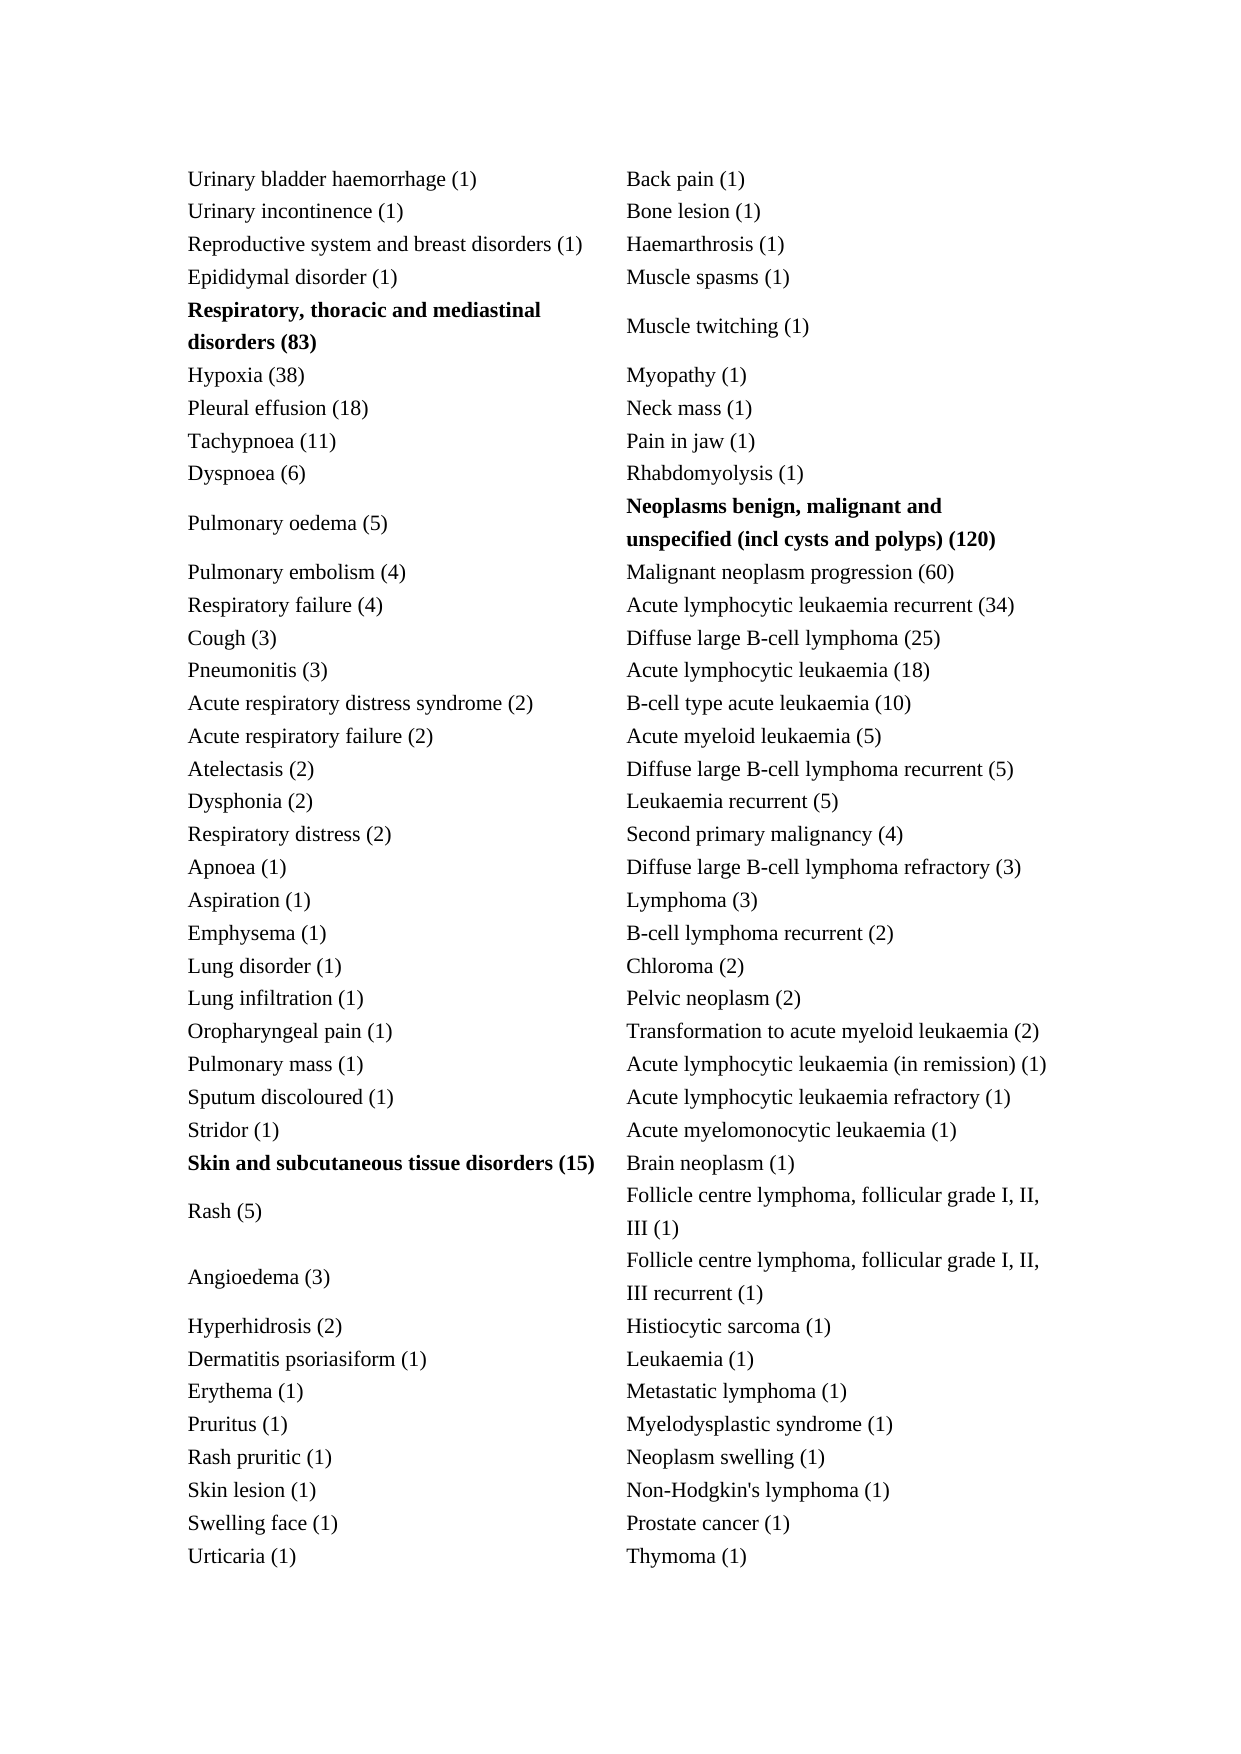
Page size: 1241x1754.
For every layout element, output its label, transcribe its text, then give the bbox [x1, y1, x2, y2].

table_cell Acute lymphocytic leukaemia (18) [615, 654, 1064, 686]
table_cell Reproductive system and breast disorders (1) [176, 228, 615, 260]
table_cell Acute respiratory distress syndrome (2) [176, 686, 615, 719]
table_cell Urticaria (1) [176, 1539, 615, 1572]
table_cell Follicle centre lymphoma, follicular grade I, II, III recurrent (1) [615, 1244, 1064, 1309]
table_cell B-cell type acute leukaemia (10) [615, 686, 1064, 719]
table_cell Urinary incontinence (1) [176, 195, 615, 228]
table_cell Metastatic lymphoma (1) [615, 1375, 1064, 1408]
table_cell Acute lymphocytic leukaemia refractory (1) [615, 1080, 1064, 1113]
table_cell Angioedema (3) [176, 1244, 615, 1309]
table_cell Pleural effusion (18) [176, 391, 615, 424]
table_cell Neck mass (1) [615, 391, 1064, 424]
table_cell Respiratory distress (2) [176, 818, 615, 850]
table_cell Oropharyngeal pain (1) [176, 1015, 615, 1047]
table_cell Rash pruritic (1) [176, 1440, 615, 1473]
table_cell Neoplasms benign, malignant and unspecified (incl cysts and polyps) (120) [615, 490, 1064, 555]
table_cell Rash (5) [176, 1179, 615, 1243]
table_cell Aspiration (1) [176, 883, 615, 916]
table_cell Swelling face (1) [176, 1506, 615, 1539]
table_cell Pain in jaw (1) [615, 424, 1064, 457]
table_cell Pulmonary oedema (5) [176, 490, 615, 555]
table_cell Epididymal disorder (1) [176, 260, 615, 293]
table_cell Urinary bladder haemorrhage (1) [176, 162, 615, 195]
table_cell Bone lesion (1) [615, 195, 1064, 228]
table_cell Second primary malignancy (4) [615, 818, 1064, 850]
table_cell Erythema (1) [176, 1375, 615, 1408]
table_cell Histiocytic sarcoma (1) [615, 1309, 1064, 1342]
table_cell Acute myelomonocytic leukaemia (1) [615, 1113, 1064, 1146]
table_cell Back pain (1) [615, 162, 1064, 195]
table_cell Dyspnoea (6) [176, 457, 615, 489]
table_cell Respiratory failure (4) [176, 588, 615, 621]
table_cell Myelodysplastic syndrome (1) [615, 1408, 1064, 1440]
table_cell Dysphonia (2) [176, 785, 615, 818]
table_cell Hypoxia (38) [176, 358, 615, 391]
table_cell Diffuse large B-cell lymphoma recurrent (5) [615, 752, 1064, 785]
table_cell Myopathy (1) [615, 358, 1064, 391]
table_cell Muscle spasms (1) [615, 260, 1064, 293]
table_cell Transformation to acute myeloid leukaemia (2) [615, 1015, 1064, 1047]
table_cell Pulmonary embolism (4) [176, 555, 615, 588]
table_cell Brain neoplasm (1) [615, 1146, 1064, 1178]
table_cell Leukaemia recurrent (5) [615, 785, 1064, 818]
table_cell Muscle twitching (1) [615, 293, 1064, 358]
table_cell Apnoea (1) [176, 850, 615, 883]
table_cell Acute respiratory failure (2) [176, 719, 615, 752]
table_cell Atelectasis (2) [176, 752, 615, 785]
table_cell Sputum discoloured (1) [176, 1080, 615, 1113]
table_cell Non-Hodgkin's lymphoma (1) [615, 1473, 1064, 1506]
table_cell Haemarthrosis (1) [615, 228, 1064, 260]
table_cell Tachypnoea (11) [176, 424, 615, 457]
table_cell Prostate cancer (1) [615, 1506, 1064, 1539]
table_cell Acute myeloid leukaemia (5) [615, 719, 1064, 752]
table_cell Lung infiltration (1) [176, 982, 615, 1014]
table_cell Lung disorder (1) [176, 949, 615, 982]
table_cell Pneumonitis (3) [176, 654, 615, 686]
table_cell B-cell lymphoma recurrent (2) [615, 916, 1064, 949]
table_cell Respiratory, thoracic and mediastinal disorders (83) [176, 293, 615, 358]
table_cell Pelvic neoplasm (2) [615, 982, 1064, 1014]
table_cell Thymoma (1) [615, 1539, 1064, 1572]
table_cell Follicle centre lymphoma, follicular grade I, II, III (1) [615, 1179, 1064, 1243]
table_cell Acute lymphocytic leukaemia (in remission) (1) [615, 1047, 1064, 1080]
table_cell Diffuse large B-cell lymphoma refractory (3) [615, 850, 1064, 883]
table_cell Neoplasm swelling (1) [615, 1440, 1064, 1473]
table_cell Leukaemia (1) [615, 1342, 1064, 1375]
table_cell Rhabdomyolysis (1) [615, 457, 1064, 489]
table_cell Skin lesion (1) [176, 1473, 615, 1506]
table_cell Cough (3) [176, 621, 615, 653]
table_cell Hyperhidrosis (2) [176, 1309, 615, 1342]
table_cell Chloroma (2) [615, 949, 1064, 982]
table_cell Emphysema (1) [176, 916, 615, 949]
table_cell Malignant neoplasm progression (60) [615, 555, 1064, 588]
table_cell Stridor (1) [176, 1113, 615, 1146]
table_cell Skin and subcutaneous tissue disorders (15) [176, 1146, 615, 1178]
table_cell Dermatitis psoriasiform (1) [176, 1342, 615, 1375]
table_cell Lymphoma (3) [615, 883, 1064, 916]
table_cell Pruritus (1) [176, 1408, 615, 1440]
table_cell Acute lymphocytic leukaemia recurrent (34) [615, 588, 1064, 621]
table_cell Pulmonary mass (1) [176, 1047, 615, 1080]
table_cell Diffuse large B-cell lymphoma (25) [615, 621, 1064, 653]
